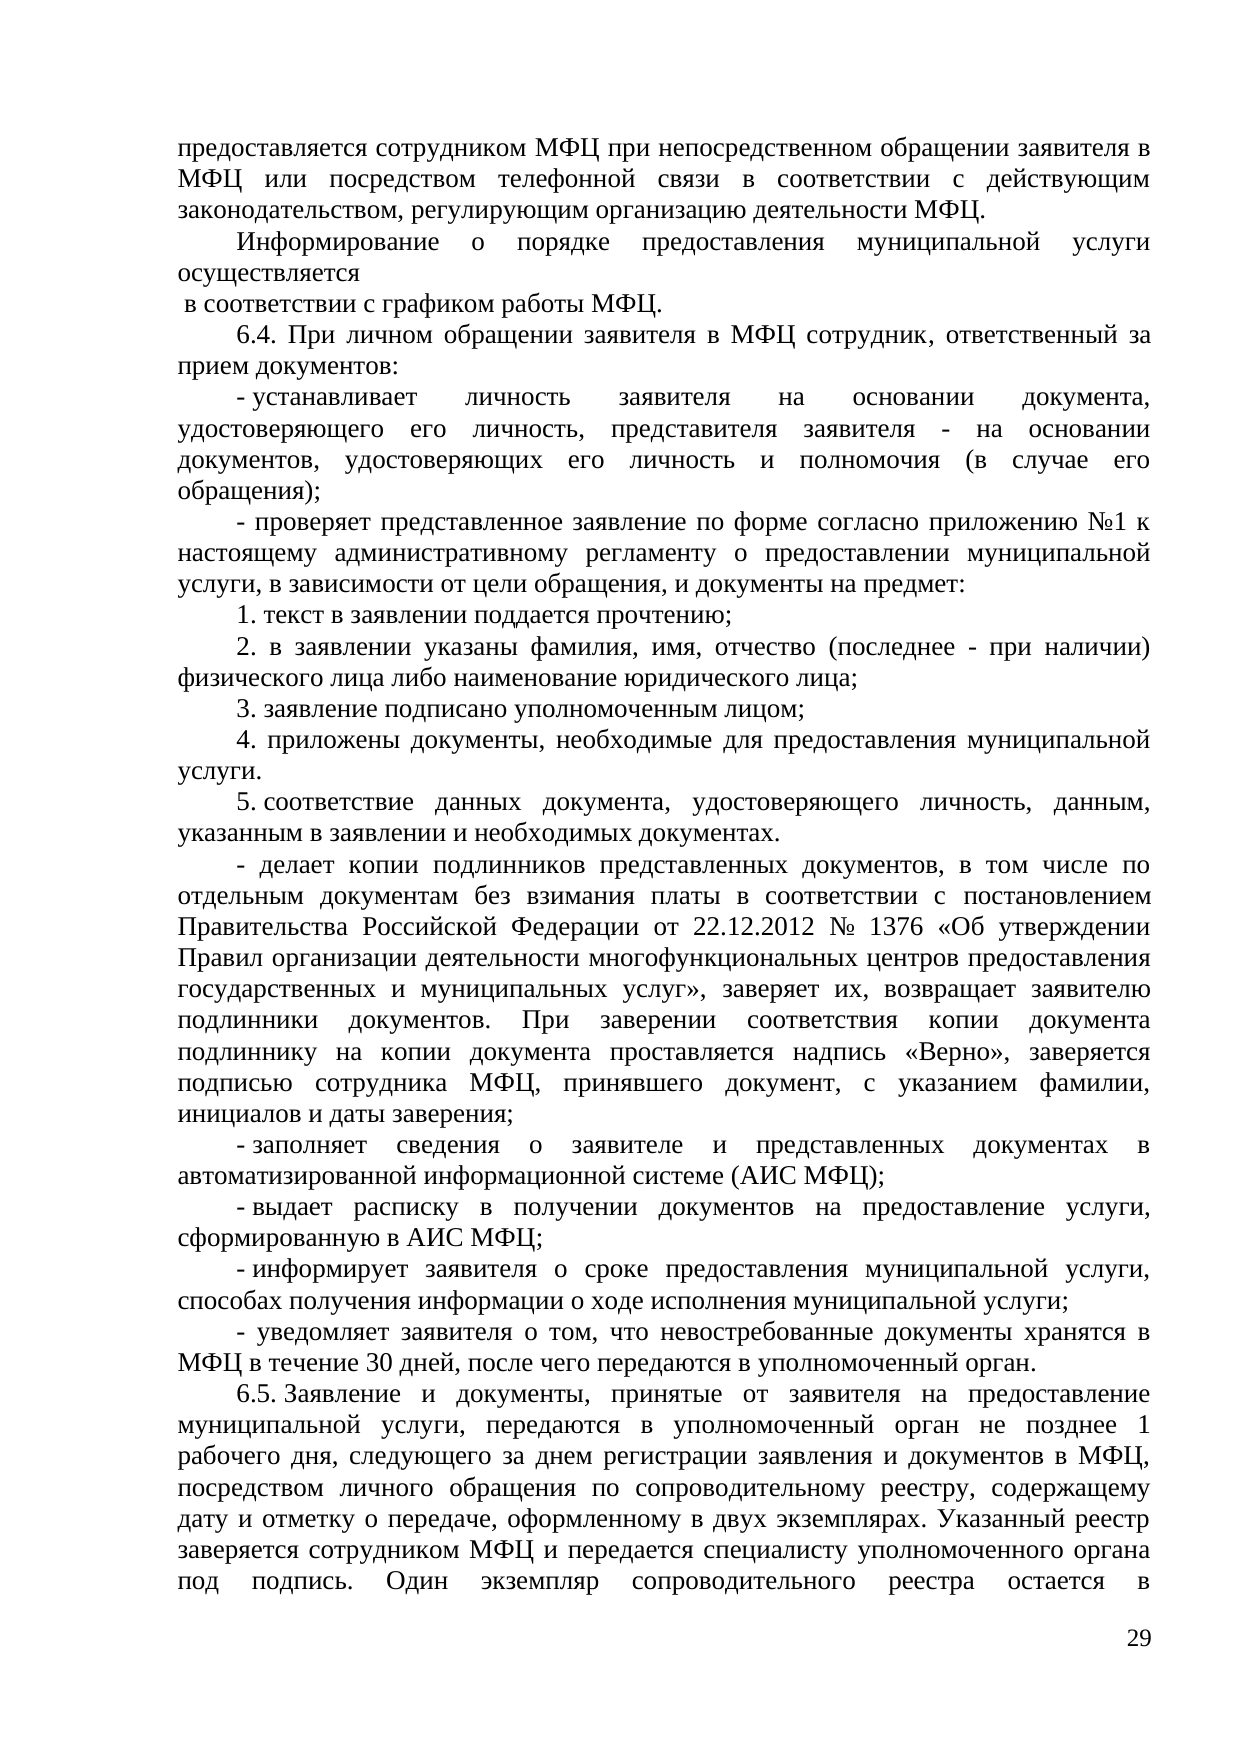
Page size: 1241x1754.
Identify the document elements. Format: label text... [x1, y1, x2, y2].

text 1. текст в заявлении поддается прочтению; [177, 598, 1152, 630]
text 6.4. При личном обращении заявителя в МФЦ сотрудник, ответственный за прием документов: [177, 318, 1152, 381]
text -.информирует заявителя о сроке предоставления муниципальной услуги, способах получения информации о ходе исполнения муниципальной услуги; [177, 1253, 1152, 1315]
text -.выдает расписку в получении документов на предоставление услуги, сформированную в АИС МФЦ; [177, 1190, 1152, 1253]
text Информирование о порядке предоставления муниципальной услуги осуществляется в соответствии с графиком работы МФЦ. [177, 225, 1152, 318]
text - делает копии подлинников представленных документов, в том числе по отдельным документам без взимания платы в соответствии с постановлением Правительства Российской Федерации от 22.12.2012 № 1376 «Об утверждении Правил организации деятельности многофункциональных центров предоставления государственных и муниципальных услуг», заверяет их, возвращает заявителю подлинники документов. При заверении соответствия копии документа подлиннику на копии документа проставляется надпись «Верно», заверяется подписью сотрудника МФЦ, принявшего документ, с указанием фамилии, инициалов и даты заверения; [177, 848, 1152, 1128]
text 5..соответствие данных документа, удостоверяющего личность, данным, указанным в заявлении и необходимых документах. [177, 785, 1152, 848]
text 2. в заявлении указаны фамилия, имя, отчество (последнее - при наличии) физического лица либо наименование юридического лица; [177, 630, 1152, 692]
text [177, 1377, 1152, 1595]
text 4. приложены документы, необходимые для предоставления муниципальной услуги. [177, 723, 1152, 785]
text -.устанавливает личность заявителя на основании документа, удостоверяющего его личность, представителя заявителя - на основании документов, удостоверяющих его личность и полномочия (в случае его обращения); [177, 381, 1152, 505]
text - уведомляет заявителя о том, что невостребованные документы хранятся в МФЦ в течение 30 дней, после чего передаются в уполномоченный орган. [177, 1315, 1152, 1377]
text 3. заявление подписано уполномоченным лицом; [177, 692, 1152, 723]
text - проверяет представленное заявление по форме согласно приложению №1 к настоящему административному регламенту о предоставлении муниципальной услуги, в зависимости от цели обращения, и документы на предмет: [177, 505, 1152, 598]
text -.заполняет сведения о заявителе и представленных документах в автоматизированной информационной системе (АИС МФЦ); [177, 1128, 1152, 1190]
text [177, 131, 1152, 225]
